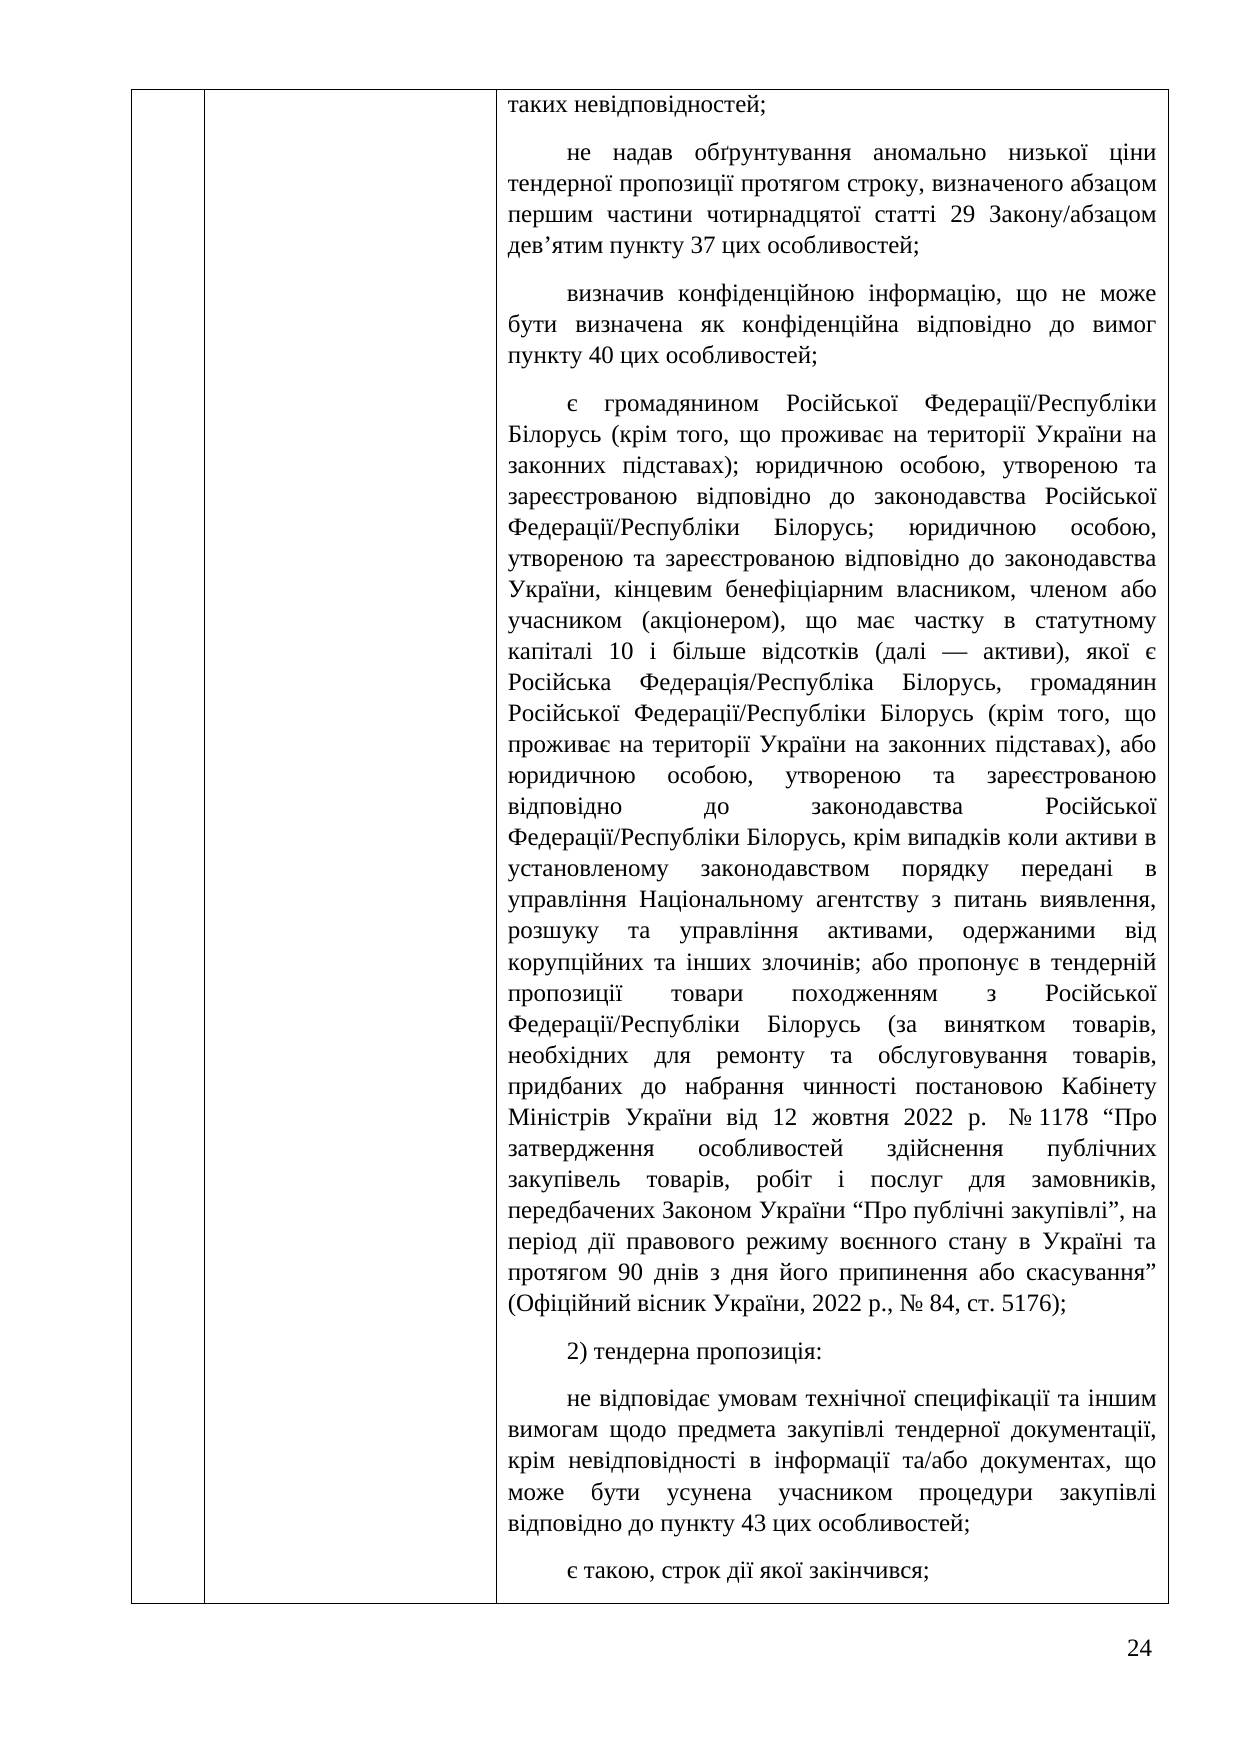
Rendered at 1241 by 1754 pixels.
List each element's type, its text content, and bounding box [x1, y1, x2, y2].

table_cell 3 [132, 90, 204, 1603]
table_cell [497, 90, 1168, 1603]
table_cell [205, 90, 496, 1603]
